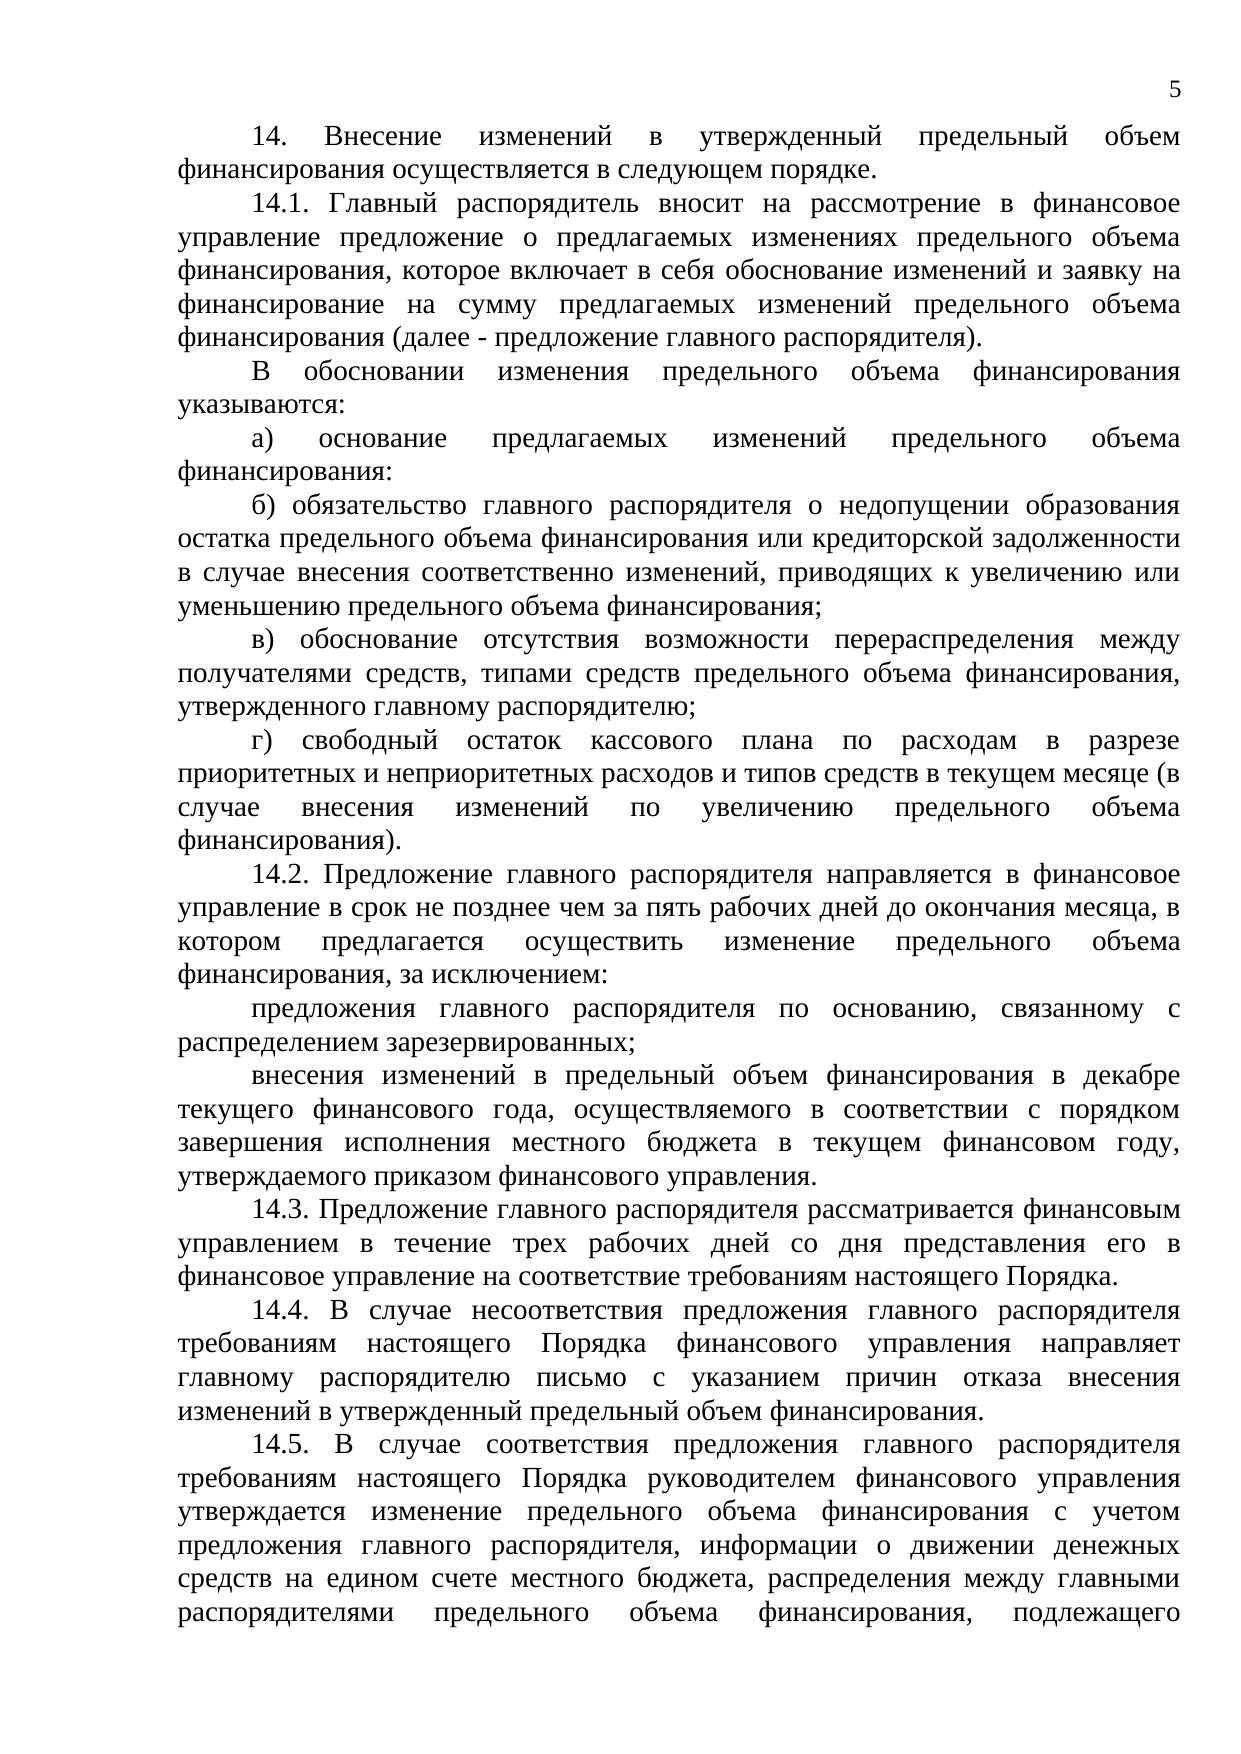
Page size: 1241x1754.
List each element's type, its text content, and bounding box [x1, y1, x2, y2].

text а) основание предлагаемых изменений предельного объема финансирования: [177, 420, 1181, 487]
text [177, 1426, 1181, 1627]
text б) обязательство главного распорядителя о недопущении образования остатка предельного объема финансирования или кредиторской задолженности в случае внесения соответственно изменений, приводящих к увеличению или уменьшению предельного объема финансирования; [177, 487, 1181, 621]
text 14.1. Главный распорядитель вносит на рассмотрение в финансовое управление предложение о предлагаемых изменениях предельного объема финансирования, которое включает в себя обоснование изменений и заявку на финансирование на сумму предлагаемых изменений предельного объема финансирования (далее - предложение главного распорядителя). [177, 185, 1181, 353]
text 14. Внесение изменений в утвержденный предельный объем финансирования осуществляется в следующем порядке. [177, 118, 1181, 185]
text г) свободный остаток кассового плана по расходам в разрезе приоритетных и неприоритетных расходов и типов средств в текущем месяце (в случае внесения изменений по увеличению предельного объема финансирования). [177, 722, 1181, 856]
text в) обоснование отсутствия возможности перераспределения между получателями средств, типами средств предельного объема финансирования, утвержденного главному распорядителю; [177, 621, 1181, 722]
text 14.3. Предложение главного распорядителя рассматривается финансовым управлением в течение трех рабочих дней со дня представления его в финансовое управление на соответствие требованиям настоящего Порядка. [177, 1191, 1181, 1292]
text предложения главного распорядителя по основанию, связанному с распределением зарезервированных; [177, 990, 1181, 1057]
text внесения изменений в предельный объем финансирования в декабре текущего финансового года, осуществляемого в соответствии с порядком завершения исполнения местного бюджета в текущем финансовом году, утверждаемого приказом финансового управления. [177, 1057, 1181, 1191]
text 14.4. В случае несоответствия предложения главного распорядителя требованиям настоящего Порядка финансового управления направляет главному распорядителю письмо с указанием причин отказа внесения изменений в утвержденный предельный объем финансирования. [177, 1292, 1181, 1426]
text В обосновании изменения предельного объема финансирования указываются: [177, 353, 1181, 420]
text 14.2. Предложение главного распорядителя направляется в финансовое управление в срок не позднее чем за пять рабочих дней до окончания месяца, в котором предлагается осуществить изменение предельного объема финансирования, за исключением: [177, 856, 1181, 990]
